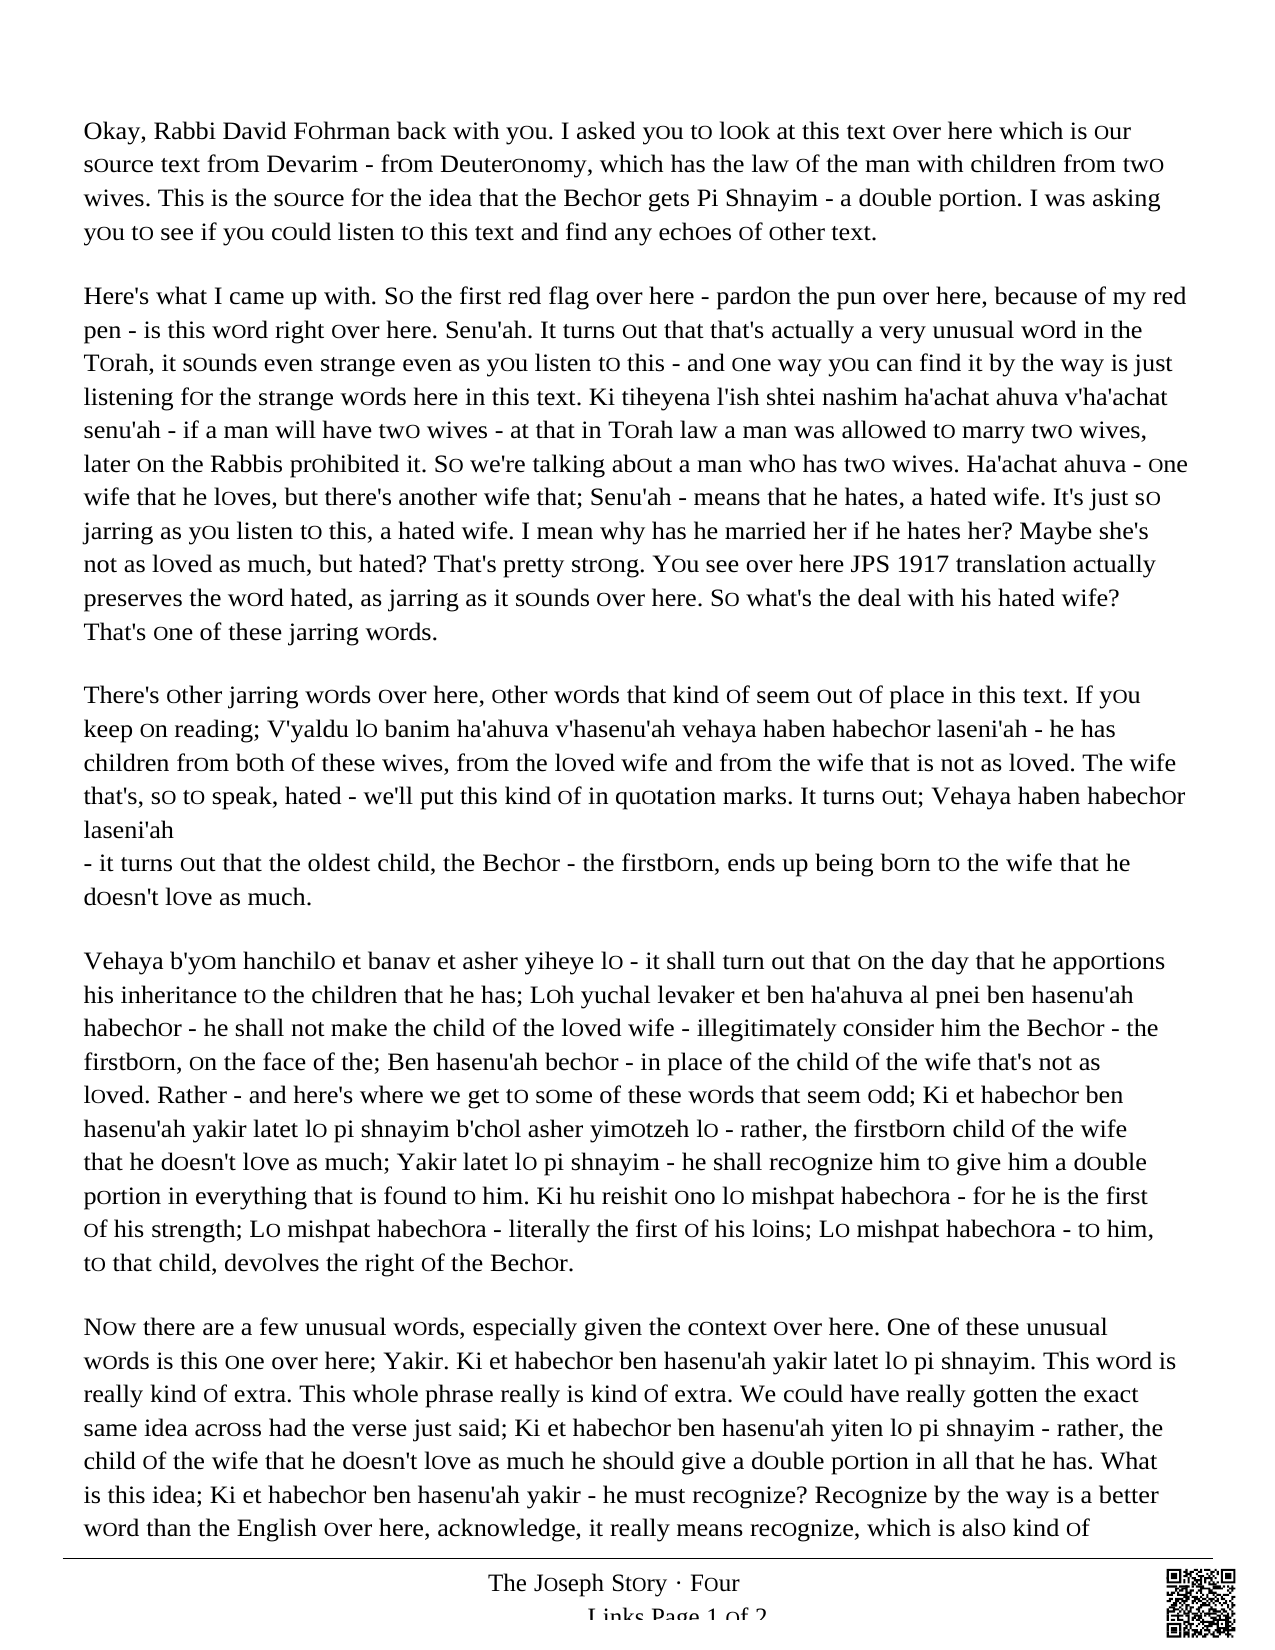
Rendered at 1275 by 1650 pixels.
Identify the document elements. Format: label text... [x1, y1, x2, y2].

text There's other jarring words over here, other words that kind of seem out of place in this text. If you keep on reading; V'yaldu lo banim ha'ahuva v'hasenu'ah vehaya haben habechor laseni'ah - he has children from both of these wives, from the loved wife and from the wife that is not as loved. The wife that's, so to speak, hated - we'll put this kind of in quotation marks. It turns out; Vehaya haben habechor laseni'ah [83, 681, 1188, 843]
text - it turns out that the oldest child, the Bechor - the firstborn, ends up being born to the wife that he doesn't love as much. [83, 848, 1132, 911]
text Okay, Rabbi David Fohrman back with you. I asked you to look at this text over here which is our source text from Devarim - from Deuteronomy, which has the law of the man with children from two wives. This is the source for the idea that the Bechor gets Pi Shnayim - a double portion. I was asking you to see if you could listen to this text and find any echoes of other text. [83, 116, 1165, 245]
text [83, 1312, 1177, 1542]
text Vehaya b'yom hanchilo et banav et asher yiheye lo - it shall turn out that on the day that he apportions his inheritance to the children that he has; Loh yuchal levaker et ben ha'ahuva al pnei ben hasenu'ah habechor - he shall not make the child of the loved wife - illegitimately consider him the Bechor - the firstborn, on the face of the; Ben hasenu'ah bechor - in place of the child of the wife that's not as loved. Rather - and here's where we get to some of these words that seem odd; Ki et habechor ben hasenu'ah yakir latet lo pi shnayim b'chol asher yimotzeh lo - rather, the firstborn child of the wife that he doesn't love as much; Yakir latet lo pi shnayim - he shall recognize him to give him a double portion in everything that is found to him. Ki hu reishit ono lo mishpat habechora - for he is the first of his strength; Lo mishpat habechora - literally the first of his loins; Lo mishpat habechora - to him, to that child, devolves the right of the Bechor. [83, 946, 1169, 1277]
text Here's what I came up with. So the first red flag over here - pardon the pun over here, because of my red pen - is this word right over here. Senu'ah. It turns out that that's actually a very unusual word in the Torah, it sounds even strange even as you listen to this - and one way you can find it by the way is just listening for the strange words here in this text. Ki tiheyena l'ish shtei nashim ha'achat ahuva v'ha'achat senu'ah - if a man will have two wives - at that in Torah law a man was allowed to marry two wives, later on the Rabbis prohibited it. So we're talking about a man who has two wives. Ha'achat ahuva - one wife that he loves, but there's another wife that; Senu'ah - means that he hates, a hated wife. It's just so jarring as you listen to this, a hated wife. I mean why has he married her if he hates her? Maybe she's not as loved as much, but hated? That's pretty strong. You see over here JPS 1917 translation actually preserves the word hated, as jarring as it sounds over here. So what's the deal with his hated wife? That's one of these jarring words. [83, 281, 1188, 645]
